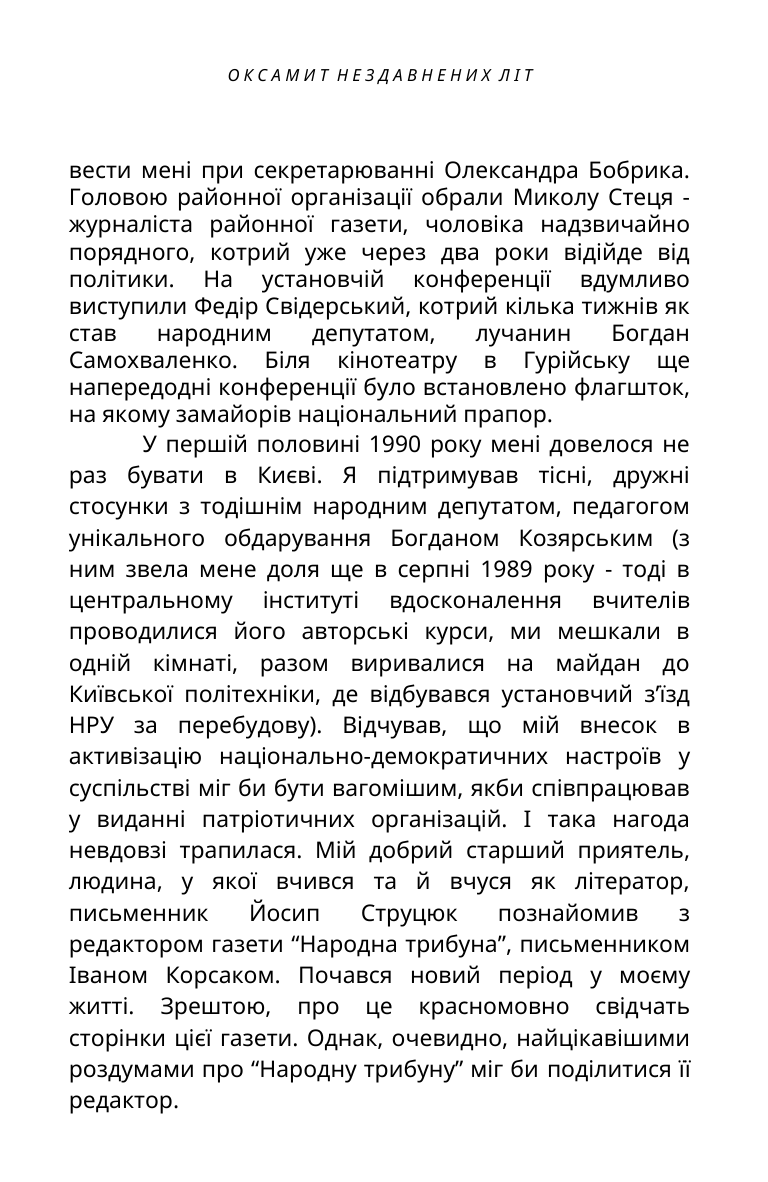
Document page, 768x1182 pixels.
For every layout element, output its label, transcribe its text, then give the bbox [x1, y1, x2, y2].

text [69, 157, 691, 428]
text У першій половині 1990 року мені довелося не раз бувати в Києві. Я підтримував тісні, дружні стосунки з тодішнім народним депутатом, педагогом унікального обдарування Богданом Козярським (з ним звела мене доля ще в серпні 1989 року - тоді в центральному інституті вдосконалення вчителів проводилися його авторські курси, ми мешкали в одній кімнаті, разом виривалися на майдан до Київської політехніки, де відбувався установчий з’їзд НРУ за перебудову). Відчував, що мій внесок в активізацію національно-демократичних настроїв у суспільстві міг би бути вагомішим, якби співпрацював у виданні патріотичних організацій. І така нагода невдовзі трапилася. Мій добрий старший приятель, людина, у якої вчився та й вчуся як літератор, письменник Йосип Струцюк познайомив з редактором газети “Народна трибуна”, письменником Іваном Корсаком. Почався новий період у моєму житті. Зрештою, про це красномовно свідчать сторінки цієї газети. Однак, очевидно, найцікавішими роздумами про “Народну трибуну” міг би поділитися її редактор. [69, 428, 691, 1115]
